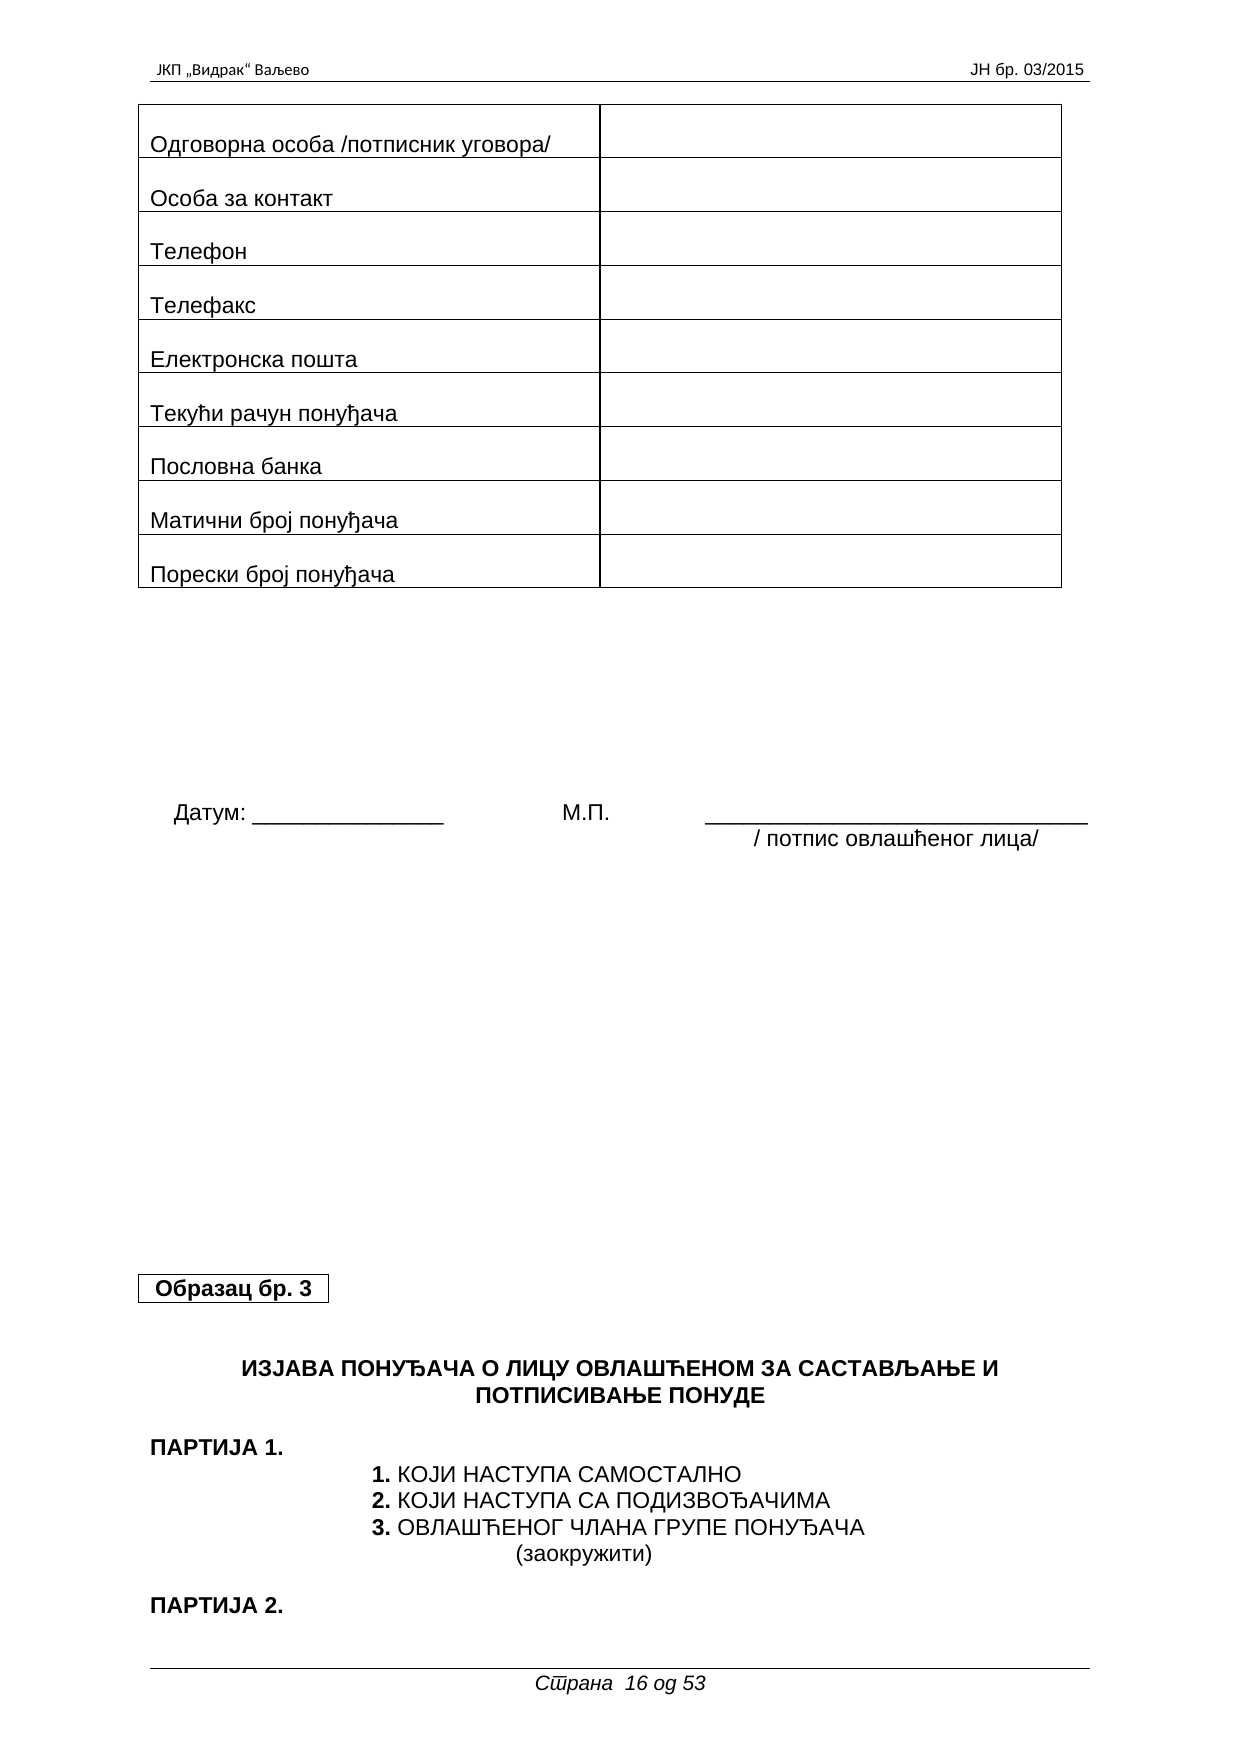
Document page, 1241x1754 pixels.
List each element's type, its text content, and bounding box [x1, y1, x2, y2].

table_cell Порески број понуђача [139, 535, 599, 587]
table_cell [601, 373, 1061, 426]
table_header ______________________________ / потпис овлашћеног лица/ [694, 746, 1099, 852]
table_cell Особа за контакт [139, 158, 599, 211]
table_cell [601, 158, 1061, 211]
table_cell [601, 320, 1061, 372]
table_cell Пословна банка [139, 427, 599, 480]
table_header Образац бр. 3 [139, 1275, 328, 1302]
table_cell Матични број понуђача [139, 481, 599, 533]
text 3. ОВЛАШЋЕНОГ ЧЛАНА ГРУПЕ ПОНУЂАЧА [372, 1513, 885, 1540]
text ПАРТИЈА 1. [150, 1434, 1090, 1461]
table_cell [601, 481, 1061, 533]
table_cell [601, 266, 1061, 318]
table_cell Телефакс [139, 266, 599, 318]
text ПОТПИСИВАЊЕ ПОНУДЕ [150, 1382, 1090, 1408]
table_cell Текући рачун понуђача [139, 373, 599, 426]
table_cell [601, 105, 1061, 157]
table_cell Електронска пошта [139, 320, 599, 372]
text (заокружити) [372, 1540, 796, 1566]
table_cell [601, 427, 1061, 480]
table_header Датум: _______________ [139, 746, 478, 852]
text 1. КОЈИ НАСТУПА САМОСТАЛНО [372, 1461, 885, 1487]
text ПАРТИЈА 2. [150, 1592, 1090, 1619]
text ИЗЈАВА ПОНУЂАЧА О ЛИЦУ ОВЛАШЋЕНОМ ЗА САСТАВЉАЊЕ И [150, 1355, 1090, 1382]
table_cell Телефон [139, 212, 599, 265]
table_cell [601, 212, 1061, 265]
table_header М.П. [478, 746, 694, 852]
table_cell Одговорна особа /потписник уговора/ [139, 105, 599, 157]
text 2. КОЈИ НАСТУПА СА ПОДИЗВОЂАЧИМА [372, 1487, 885, 1513]
table_cell [601, 535, 1061, 587]
